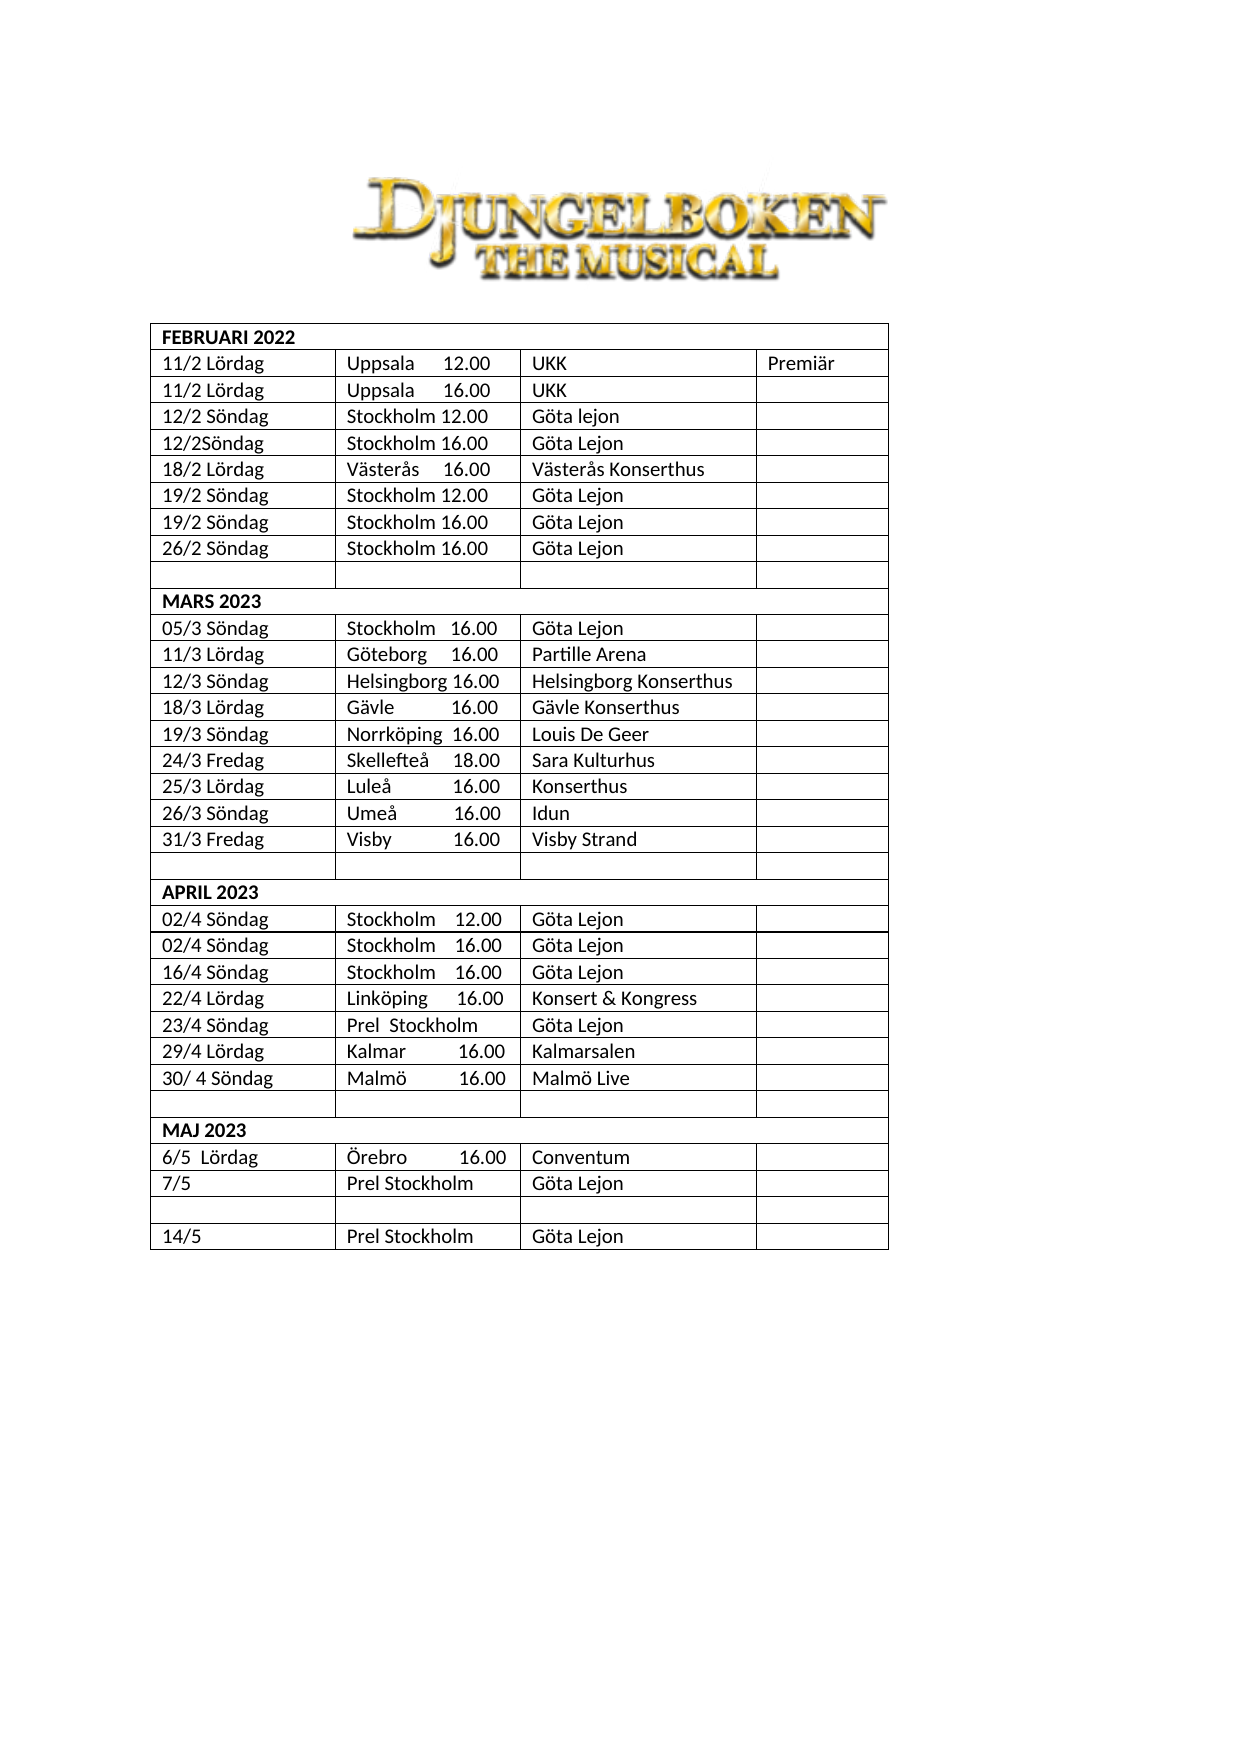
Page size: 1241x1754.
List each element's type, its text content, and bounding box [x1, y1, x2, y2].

table_cell Gävle 16.00 [336, 694, 520, 720]
table_cell [757, 641, 888, 667]
table_cell Stockholm 16.00 [336, 615, 520, 640]
table_cell [757, 562, 888, 587]
table_cell 12/2Söndag [151, 430, 335, 455]
table_cell Göta Lejon [521, 933, 756, 958]
table_cell 24/3 Fredag [151, 747, 335, 773]
table_cell [757, 827, 888, 852]
table_cell [336, 1091, 520, 1117]
table_cell 23/4 Söndag [151, 1012, 335, 1037]
table_cell [757, 1091, 888, 1117]
table_cell [757, 509, 888, 534]
table_cell Stockholm 12.00 [336, 403, 520, 429]
table_cell [151, 1197, 335, 1222]
table_cell [521, 1197, 756, 1222]
table_cell Helsingborg Konserthus [521, 668, 756, 693]
table_cell UKK [521, 377, 756, 402]
table_cell Kalmarsalen [521, 1038, 756, 1064]
table_cell 05/3 Söndag [151, 615, 335, 640]
table_cell [757, 536, 888, 561]
table_cell Visby 16.00 [336, 827, 520, 852]
table_cell [757, 1171, 888, 1196]
table_cell [757, 774, 888, 799]
table_cell 25/3 Lördag [151, 774, 335, 799]
table_cell Umeå 16.00 [336, 800, 520, 826]
table_cell Stockholm 16.00 [336, 430, 520, 455]
table_cell [757, 1038, 888, 1064]
table_cell [521, 1091, 756, 1117]
table_cell Göta Lejon [521, 430, 756, 455]
table_cell [757, 1197, 888, 1222]
table_cell Luleå 16.00 [336, 774, 520, 799]
table_cell 12/3 Söndag [151, 668, 335, 693]
table_cell Konserthus [521, 774, 756, 799]
table_cell 19/3 Söndag [151, 721, 335, 746]
table_cell [757, 1224, 888, 1249]
table_cell Stockholm 12.00 [336, 906, 520, 931]
table_cell MARS 2023 [151, 589, 888, 614]
table_cell [757, 721, 888, 746]
table_cell [757, 800, 888, 826]
table_cell 18/3 Lördag [151, 694, 335, 720]
table_cell Prel Stockholm [336, 1224, 520, 1249]
table_cell Conventum [521, 1144, 756, 1169]
table_cell MAJ 2023 [151, 1118, 888, 1143]
table_cell [757, 985, 888, 1011]
table_cell 14/5 [151, 1224, 335, 1249]
table_cell Örebro 16.00 [336, 1144, 520, 1169]
table_cell Visby Strand [521, 827, 756, 852]
table_cell APRIL 2023 [151, 880, 888, 905]
table_cell 30/ 4 Söndag [151, 1065, 335, 1090]
table_cell 19/2 Söndag [151, 509, 335, 534]
table_cell [757, 747, 888, 773]
table_cell [757, 403, 888, 429]
table_cell 02/4 Söndag [151, 933, 335, 958]
table_cell Konsert & Kongress [521, 985, 756, 1011]
table_cell [336, 853, 520, 878]
table_cell [757, 853, 888, 878]
table_cell [757, 1144, 888, 1169]
table_cell [757, 430, 888, 455]
table_cell Göta Lejon [521, 1171, 756, 1196]
table_cell Göta Lejon [521, 536, 756, 561]
table_cell [757, 615, 888, 640]
table_cell Stockholm 16.00 [336, 509, 520, 534]
table_cell Göta Lejon [521, 1012, 756, 1037]
table_cell Idun [521, 800, 756, 826]
table_cell Prel Stockholm [336, 1012, 520, 1037]
table_cell Göta lejon [521, 403, 756, 429]
table_cell Louis De Geer [521, 721, 756, 746]
table_cell [757, 377, 888, 402]
table_cell 12/2 Söndag [151, 403, 335, 429]
table_cell Sara Kulturhus [521, 747, 756, 773]
table_cell 31/3 Fredag [151, 827, 335, 852]
table_cell Göta Lejon [521, 483, 756, 508]
table_cell UKK [521, 350, 756, 376]
table_header FEBRUARI 2022 [151, 324, 888, 349]
table_cell Linköping 16.00 [336, 985, 520, 1011]
table_cell [151, 1091, 335, 1117]
table_cell Prel Stockholm [336, 1171, 520, 1196]
table_cell [521, 562, 756, 587]
table_cell 18/2 Lördag [151, 456, 335, 482]
table_cell Malmö 16.00 [336, 1065, 520, 1090]
table_cell [521, 853, 756, 878]
table_cell [757, 933, 888, 958]
table_cell [757, 668, 888, 693]
table_cell [757, 906, 888, 931]
table_cell Göta Lejon [521, 615, 756, 640]
table_cell 11/3 Lördag [151, 641, 335, 667]
table_cell 6/5 Lördag [151, 1144, 335, 1169]
table_cell Göta Lejon [521, 959, 756, 984]
table_cell Västerås 16.00 [336, 456, 520, 482]
table_cell [757, 1012, 888, 1037]
table_cell 16/4 Söndag [151, 959, 335, 984]
table_cell Stockholm 16.00 [336, 536, 520, 561]
table_cell 11/2 Lördag [151, 350, 335, 376]
table_cell 19/2 Söndag [151, 483, 335, 508]
table_cell Göta Lejon [521, 1224, 756, 1249]
table_cell [757, 483, 888, 508]
table_cell [757, 456, 888, 482]
table_cell [757, 694, 888, 720]
table_cell Norrköping 16.00 [336, 721, 520, 746]
table_cell Malmö Live [521, 1065, 756, 1090]
table_cell Premiär [757, 350, 888, 376]
table_cell Skellefteå 18.00 [336, 747, 520, 773]
table_cell Stockholm 16.00 [336, 959, 520, 984]
table_cell [757, 959, 888, 984]
table_cell Helsingborg 16.00 [336, 668, 520, 693]
table_cell 7/5 [151, 1171, 335, 1196]
table_cell 29/4 Lördag [151, 1038, 335, 1064]
table_cell 02/4 Söndag [151, 906, 335, 931]
table_cell Göta Lejon [521, 509, 756, 534]
table_cell 26/2 Söndag [151, 536, 335, 561]
table_cell Västerås Konserthus [521, 456, 756, 482]
table_cell Gävle Konserthus [521, 694, 756, 720]
table_cell [336, 562, 520, 587]
table_cell Uppsala 12.00 [336, 350, 520, 376]
table_cell Kalmar 16.00 [336, 1038, 520, 1064]
table_cell Partille Arena [521, 641, 756, 667]
table_cell Göta Lejon [521, 906, 756, 931]
picture [352, 150, 888, 304]
table_cell Stockholm 16.00 [336, 933, 520, 958]
table_cell [336, 1197, 520, 1222]
table_cell Stockholm 12.00 [336, 483, 520, 508]
table_cell [151, 853, 335, 878]
table_cell 11/2 Lördag [151, 377, 335, 402]
table_cell 26/3 Söndag [151, 800, 335, 826]
table_cell Göteborg 16.00 [336, 641, 520, 667]
table_cell [151, 562, 335, 587]
table_cell [757, 1065, 888, 1090]
table_cell Uppsala 16.00 [336, 377, 520, 402]
table_cell 22/4 Lördag [151, 985, 335, 1011]
